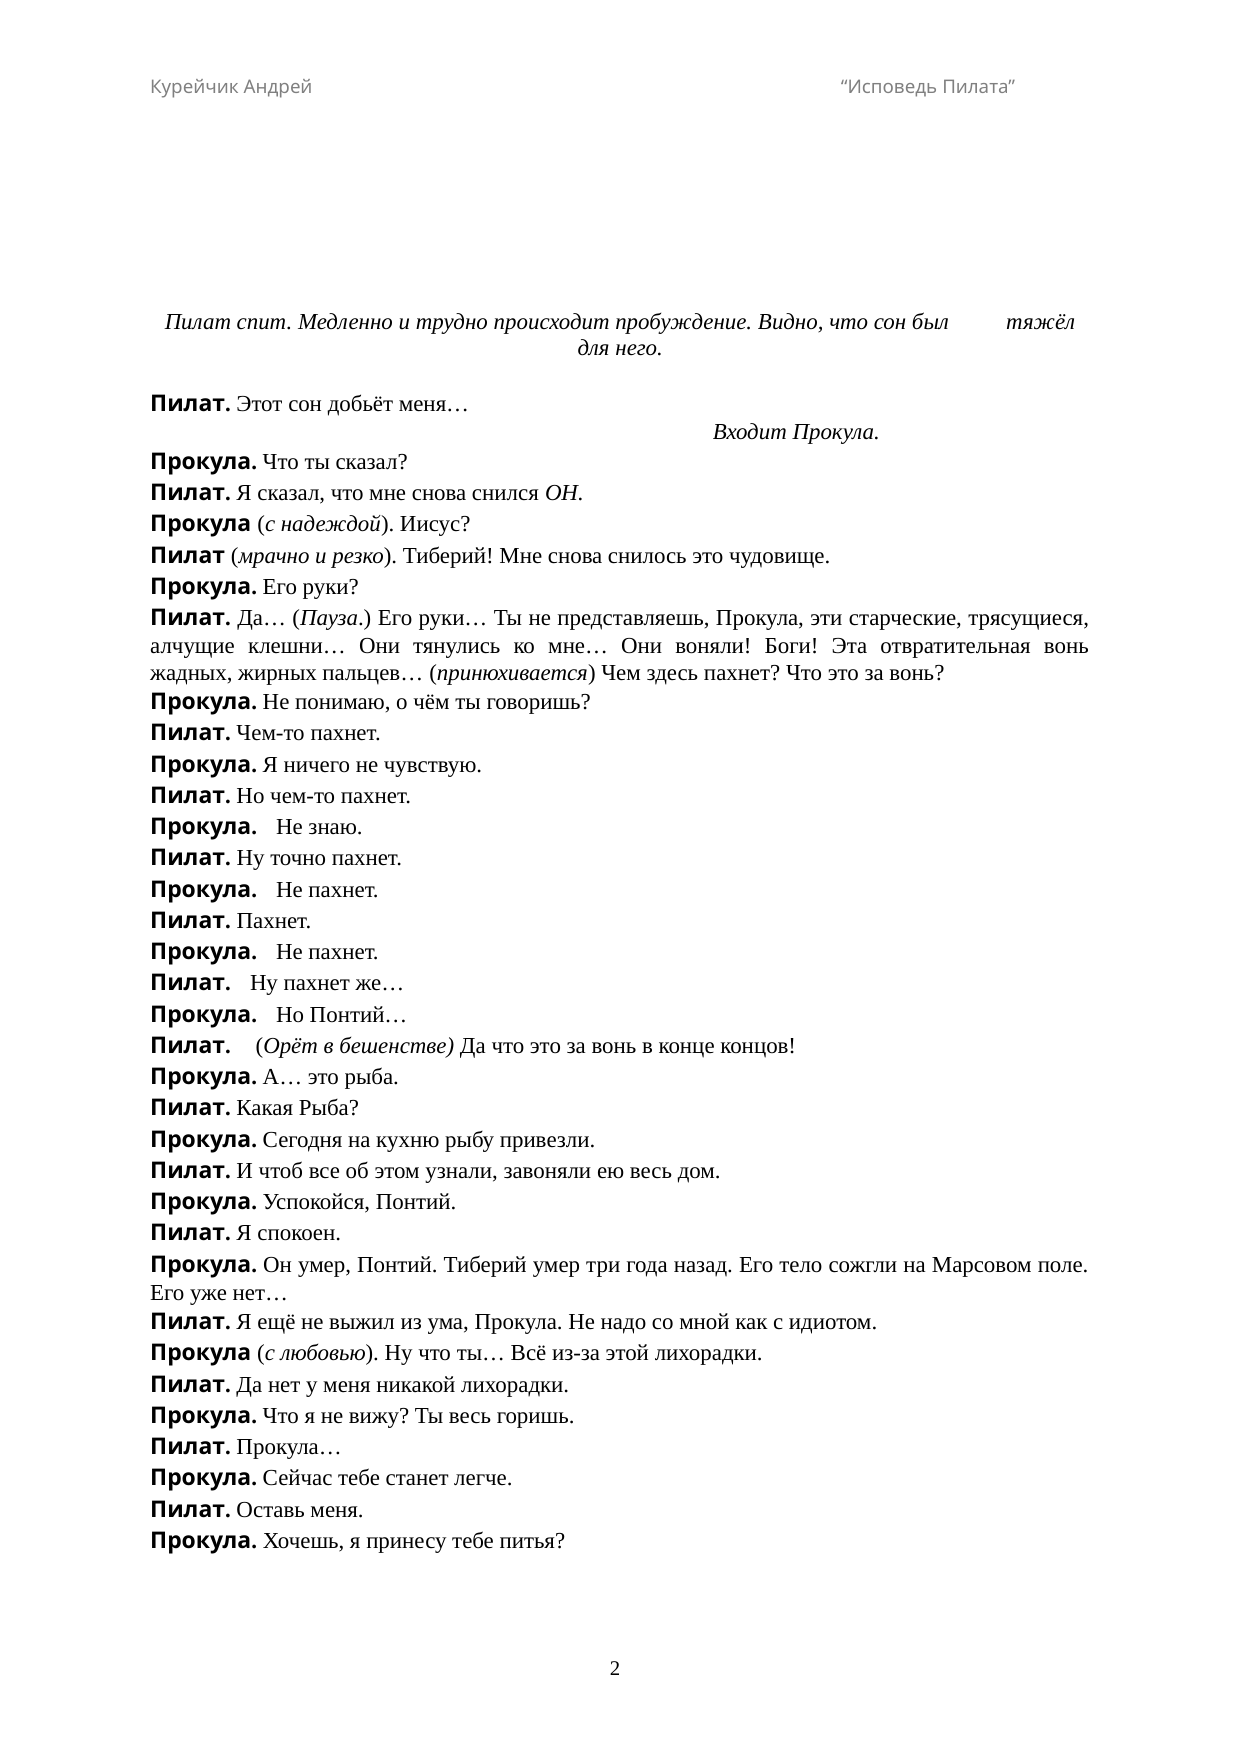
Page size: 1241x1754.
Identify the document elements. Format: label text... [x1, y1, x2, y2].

text Пилат. Пахнет. [150, 904, 1090, 935]
text Пилат (мрачно и резко). Тиберий! Мне снова снилось это чудовище. [150, 538, 1090, 570]
text Прокула. Он умер, Понтий. Тиберий умер три года назад. Его тело сожгли на Марсовом поле. Его уже нет… [150, 1247, 1090, 1305]
text Прокула. Не знаю. [150, 810, 1090, 841]
list Прокула. Его руки? [150, 570, 1090, 601]
text Пилат. Ну пахнет же… [150, 966, 1090, 997]
text Пилат. Оставь меня. [150, 1493, 1090, 1524]
text Прокула. Не пахнет. [150, 935, 1090, 966]
text Прокула. Что ты сказал? [150, 445, 1090, 476]
text Пилат. Прокула… [150, 1430, 1090, 1461]
text Прокула. Сегодня на кухню рыбу привезли. [150, 1122, 1090, 1154]
text Прокула. Сейчас тебе станет легче. [150, 1461, 1090, 1493]
text Прокула. Но Понтий… [150, 997, 1090, 1029]
text Пилат. Я спокоен. [150, 1216, 1090, 1247]
text Пилат. Чем-то пахнет. [150, 716, 1090, 747]
text Прокула. Не понимаю, о чём ты говоришь? [150, 685, 1090, 716]
text Пилат. Я сказал, что мне снова снился ОН. [150, 476, 1090, 507]
text Прокула (с любовью). Ну что ты… Всё из-за этой лихорадки. [150, 1336, 1090, 1368]
text Прокула. А… это рыба. [150, 1060, 1090, 1091]
text Прокула. Я ничего не чувствую. [150, 747, 1090, 779]
text Пилат спит. Медленно и трудно происходит пробуждение. Видно, что сон был тяжёл для него. [150, 308, 1090, 361]
text Пилат. Какая Рыба? [150, 1091, 1090, 1122]
text Пилат. (Орёт в бешенстве) Да что это за вонь в конце концов! [150, 1029, 1090, 1060]
text Входит Прокула. [150, 418, 1090, 445]
text Пилат. Я ещё не выжил из ума, Прокула. Не надо со мной как с идиотом. [150, 1305, 1090, 1336]
text Пилат. Да нет у меня никакой лихорадки. [150, 1368, 1090, 1399]
text Пилат. Но чем-то пахнет. [150, 779, 1090, 810]
text Прокула (с надеждой). Иисус? [150, 507, 1090, 538]
text Пилат. Ну точно пахнет. [150, 841, 1090, 872]
list Пилат. Этот сон добьёт меня… [150, 387, 1090, 418]
text Пилат. И чтоб все об этом узнали, завоняли ею весь дом. [150, 1154, 1090, 1185]
text Прокула. Что я не вижу? Ты весь горишь. [150, 1399, 1090, 1430]
text Прокула. Не пахнет. [150, 872, 1090, 904]
text Прокула. Хочешь, я принесу тебе питья? [150, 1524, 1090, 1555]
text Прокула. Успокойся, Понтий. [150, 1185, 1090, 1216]
text Пилат. Да… (Пауза.) Его руки… Ты не представляешь, Прокула, эти старческие, трясущиеся, алчущие клешни… Они тянулись ко мне… Они воняли! Боги! Эта отвратительная вонь жадных, жирных пальцев… (принюхивается) Чем здесь пахнет? Что это за вонь? [150, 601, 1090, 685]
